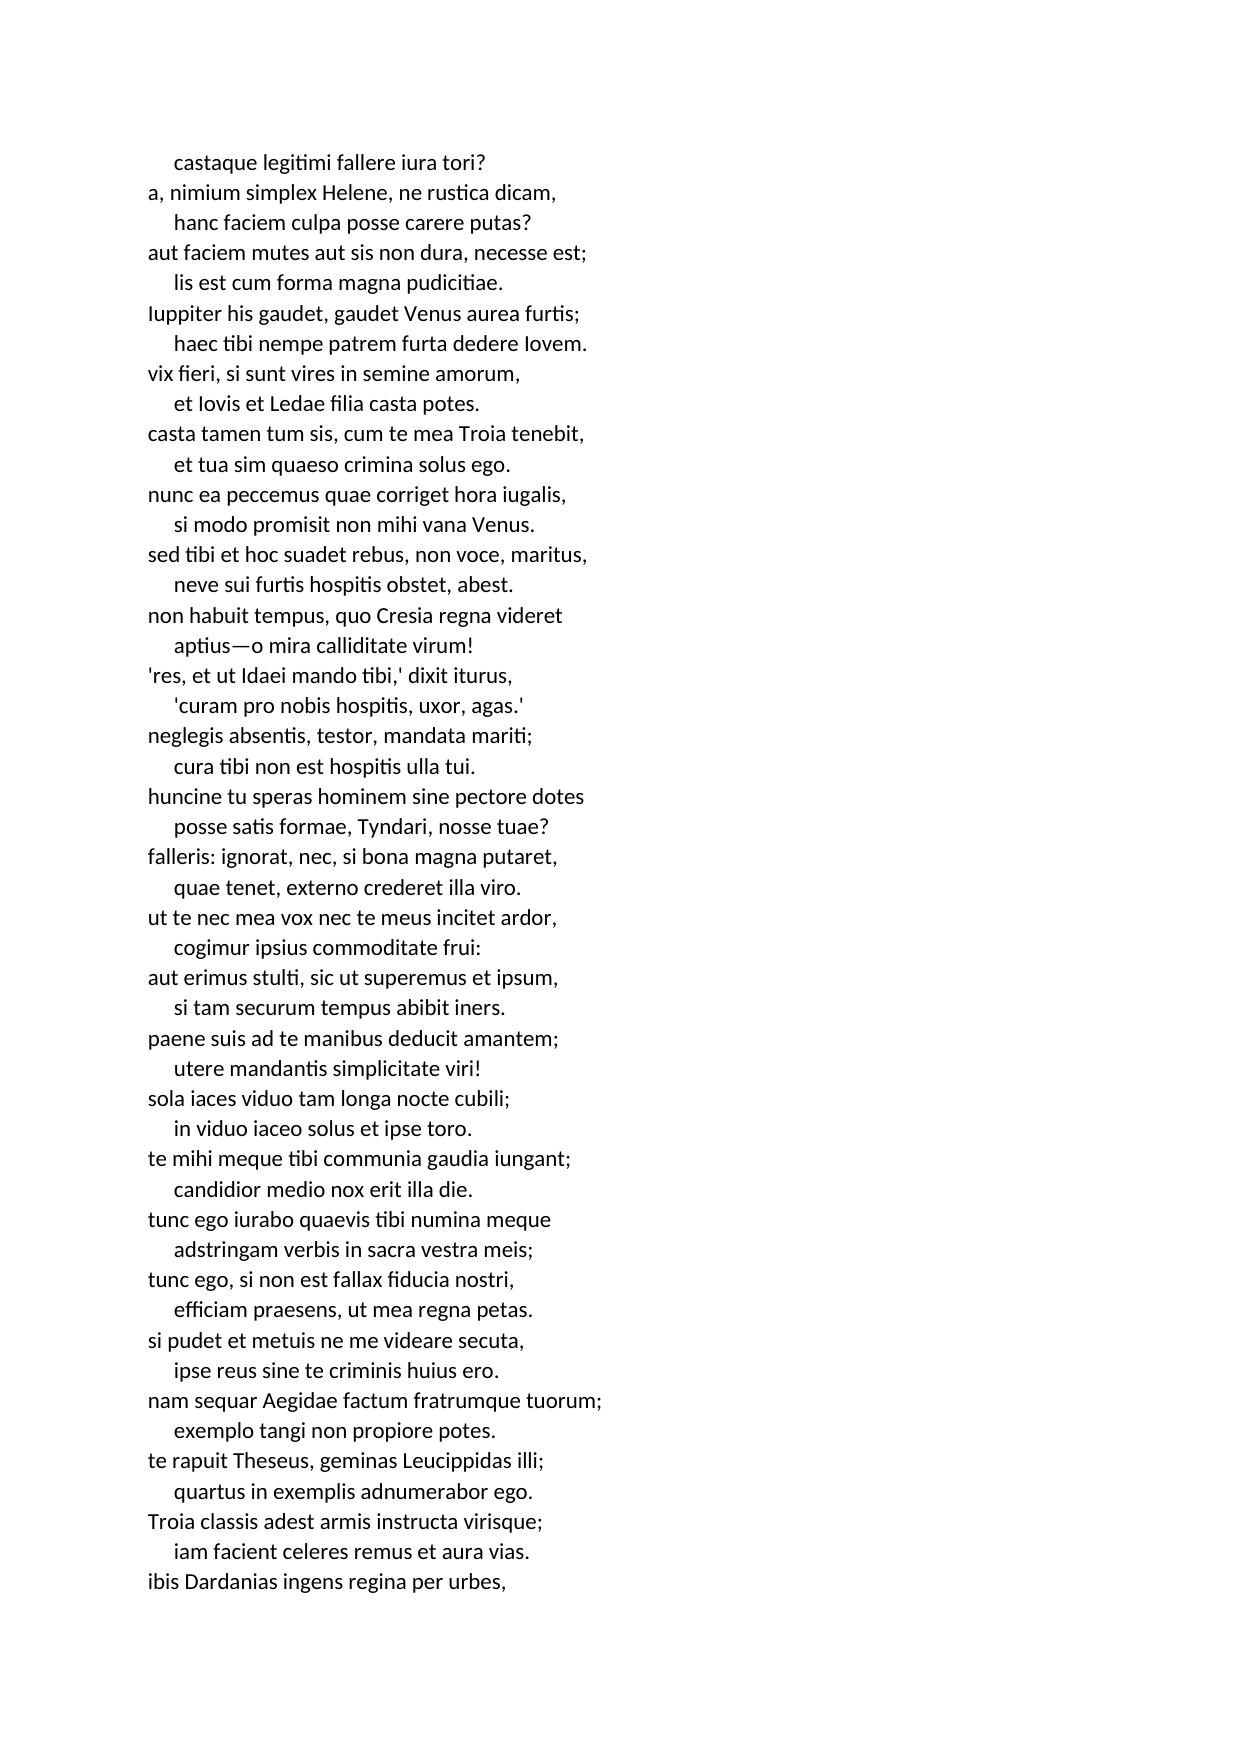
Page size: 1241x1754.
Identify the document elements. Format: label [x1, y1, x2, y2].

text [148, 148, 1093, 1595]
